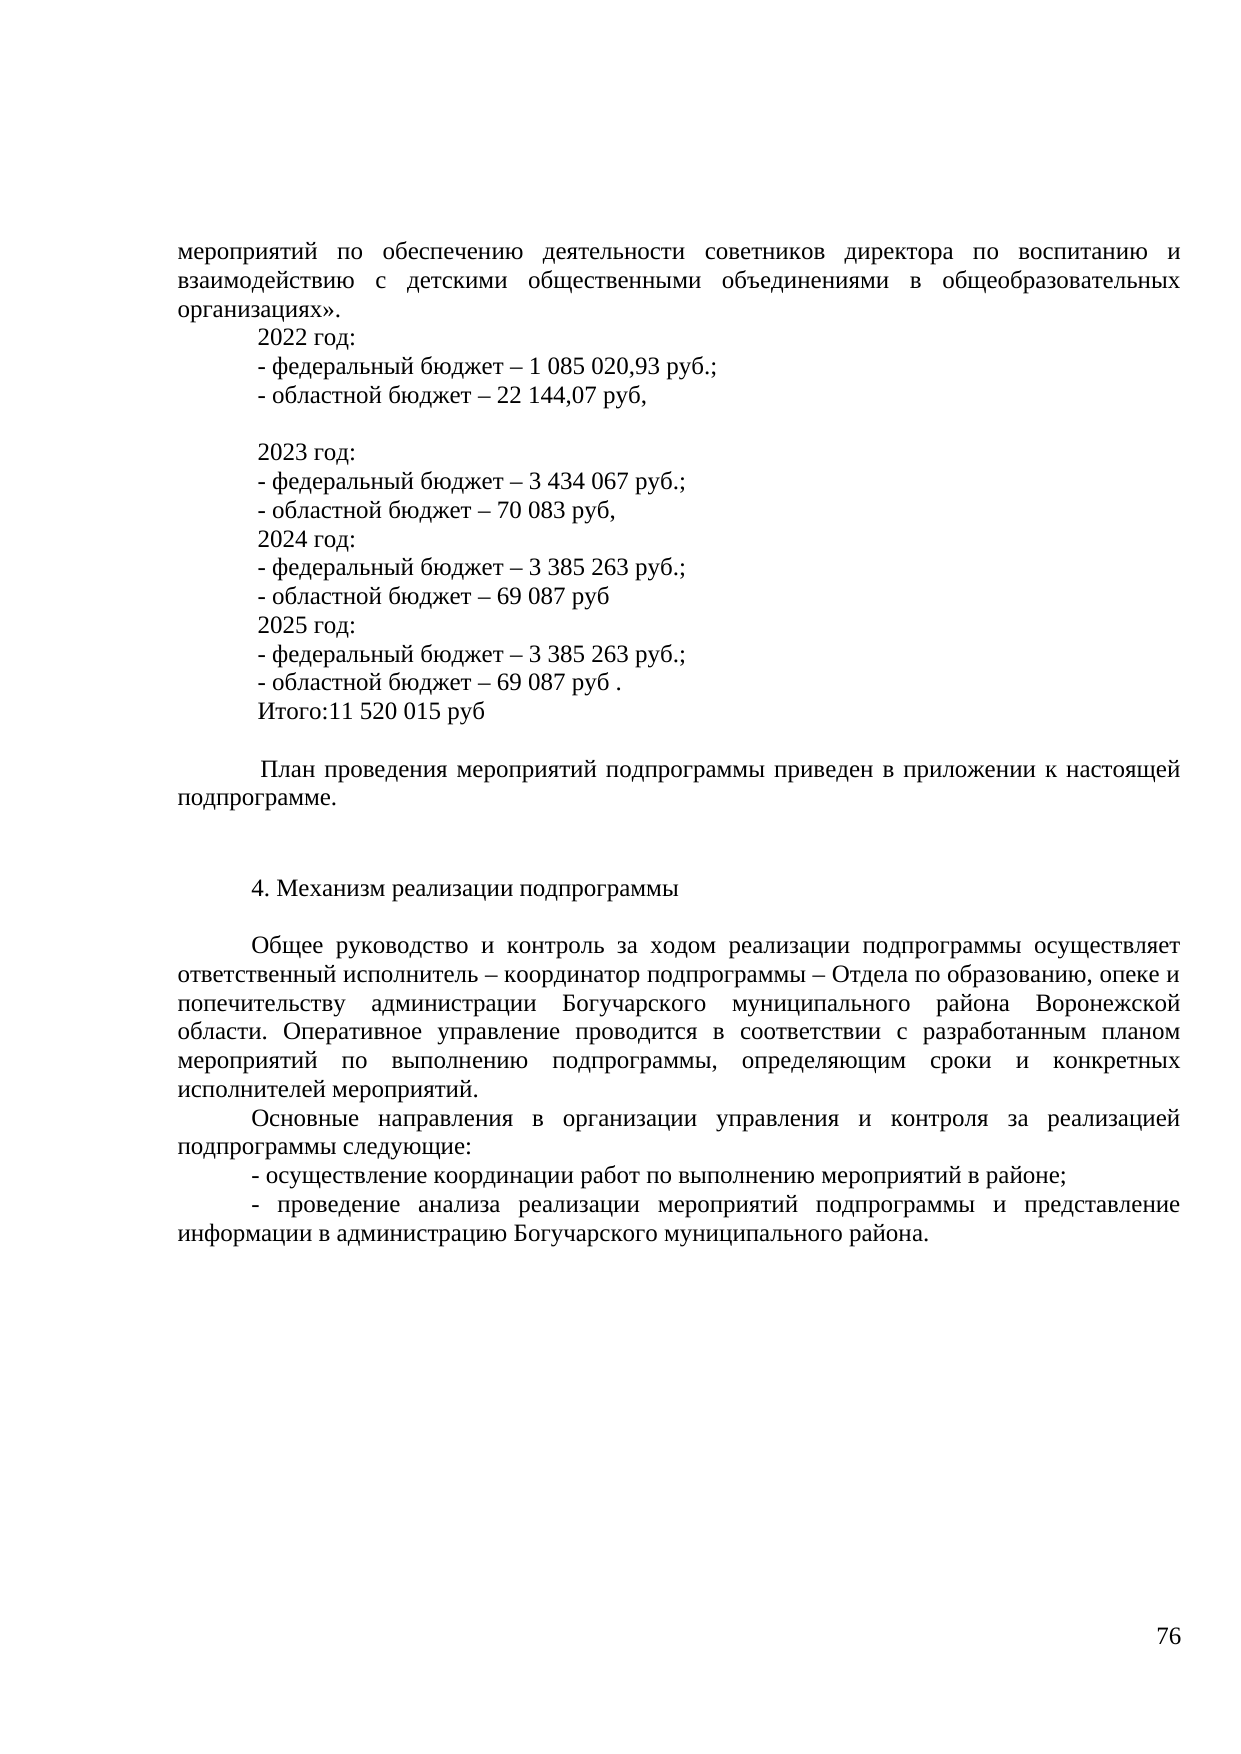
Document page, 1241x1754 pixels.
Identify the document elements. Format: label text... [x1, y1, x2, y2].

text - федеральный бюджет – 1 085 020,93 руб.; [177, 351, 1181, 380]
text План проведения мероприятий подпрограммы приведен в приложении к настоящей подпрограмме. [177, 754, 1181, 872]
text 2023 год: [177, 437, 1181, 466]
text Общее руководство и контроль за ходом реализации подпрограммы осуществляет ответственный исполнитель – координатор подпрограммы – Отдела по образованию, опеке и попечительству администрации Богучарского муниципального района Воронежской области. Оперативное управление проводится в соответствии с разработанным планом мероприятий по выполнению подпрограммы, определяющим сроки и конкретных исполнителей мероприятий. [177, 930, 1181, 1103]
text 2025 год: [177, 610, 1181, 639]
text - федеральный бюджет – 3 385 263 руб.; [177, 552, 1181, 581]
text Основные направления в организации управления и контроля за реализацией подпрограммы следующие: [177, 1103, 1181, 1160]
text - областной бюджет – 69 087 руб [177, 581, 1181, 610]
text - федеральный бюджет – 3 385 263 руб.; [177, 639, 1181, 667]
text - областной бюджет – 70 083 руб, [177, 495, 1181, 524]
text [177, 236, 1181, 322]
text - осуществление координации работ по выполнению мероприятий в районе; [177, 1160, 1181, 1189]
text - областной бюджет – 69 087 руб . [177, 667, 1181, 696]
text Итого:11 520 015 руб [177, 696, 1181, 725]
text 2024 год: [177, 524, 1181, 552]
text 2022 год: [177, 322, 1181, 351]
text - федеральный бюджет – 3 434 067 руб.; [177, 466, 1181, 495]
text - областной бюджет – 22 144,07 руб, [177, 380, 1181, 409]
text - проведение анализа реализации мероприятий подпрограммы и представление информации в администрацию Богучарского муниципального района. [177, 1189, 1181, 1246]
text 4. Механизм реализации подпрограммы [177, 873, 1181, 901]
